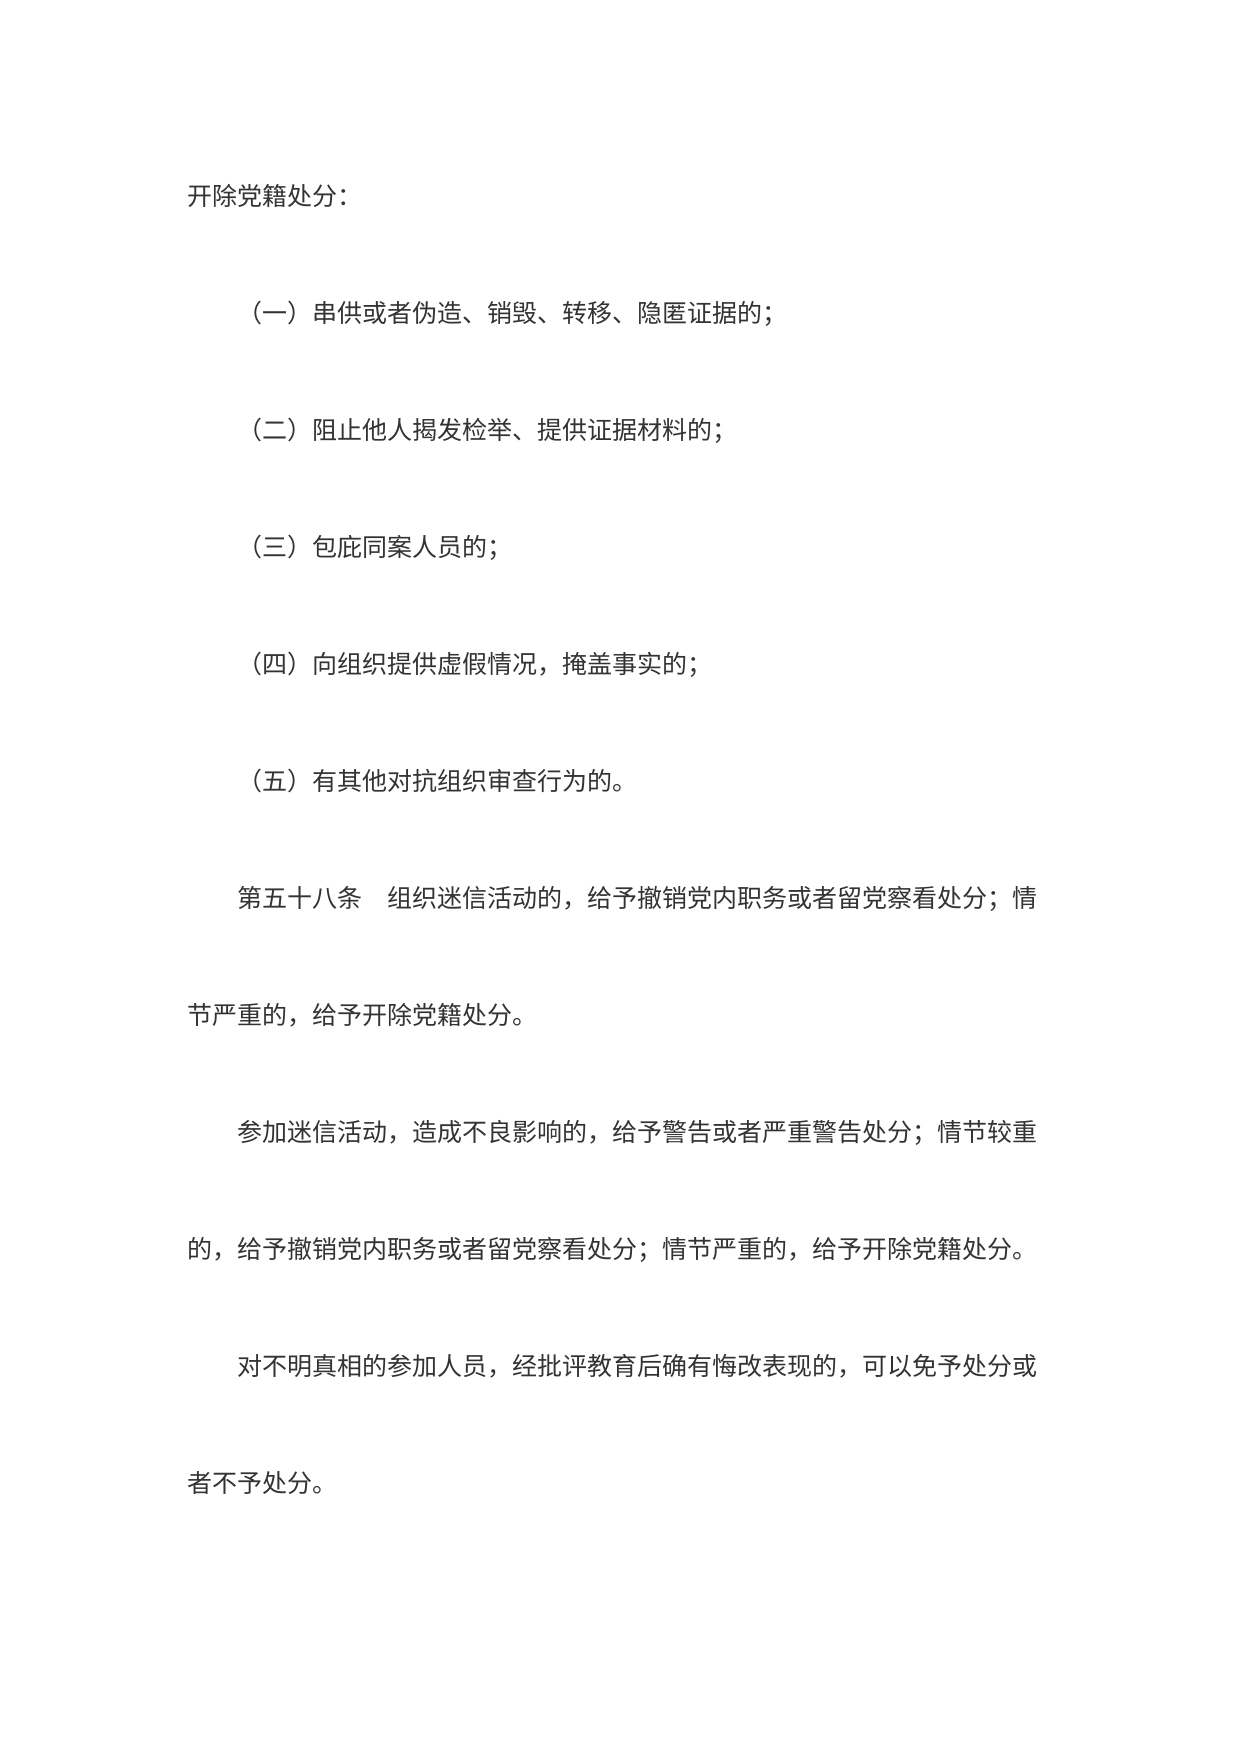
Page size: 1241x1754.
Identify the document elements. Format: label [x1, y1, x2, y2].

text [187, 162, 1053, 1514]
